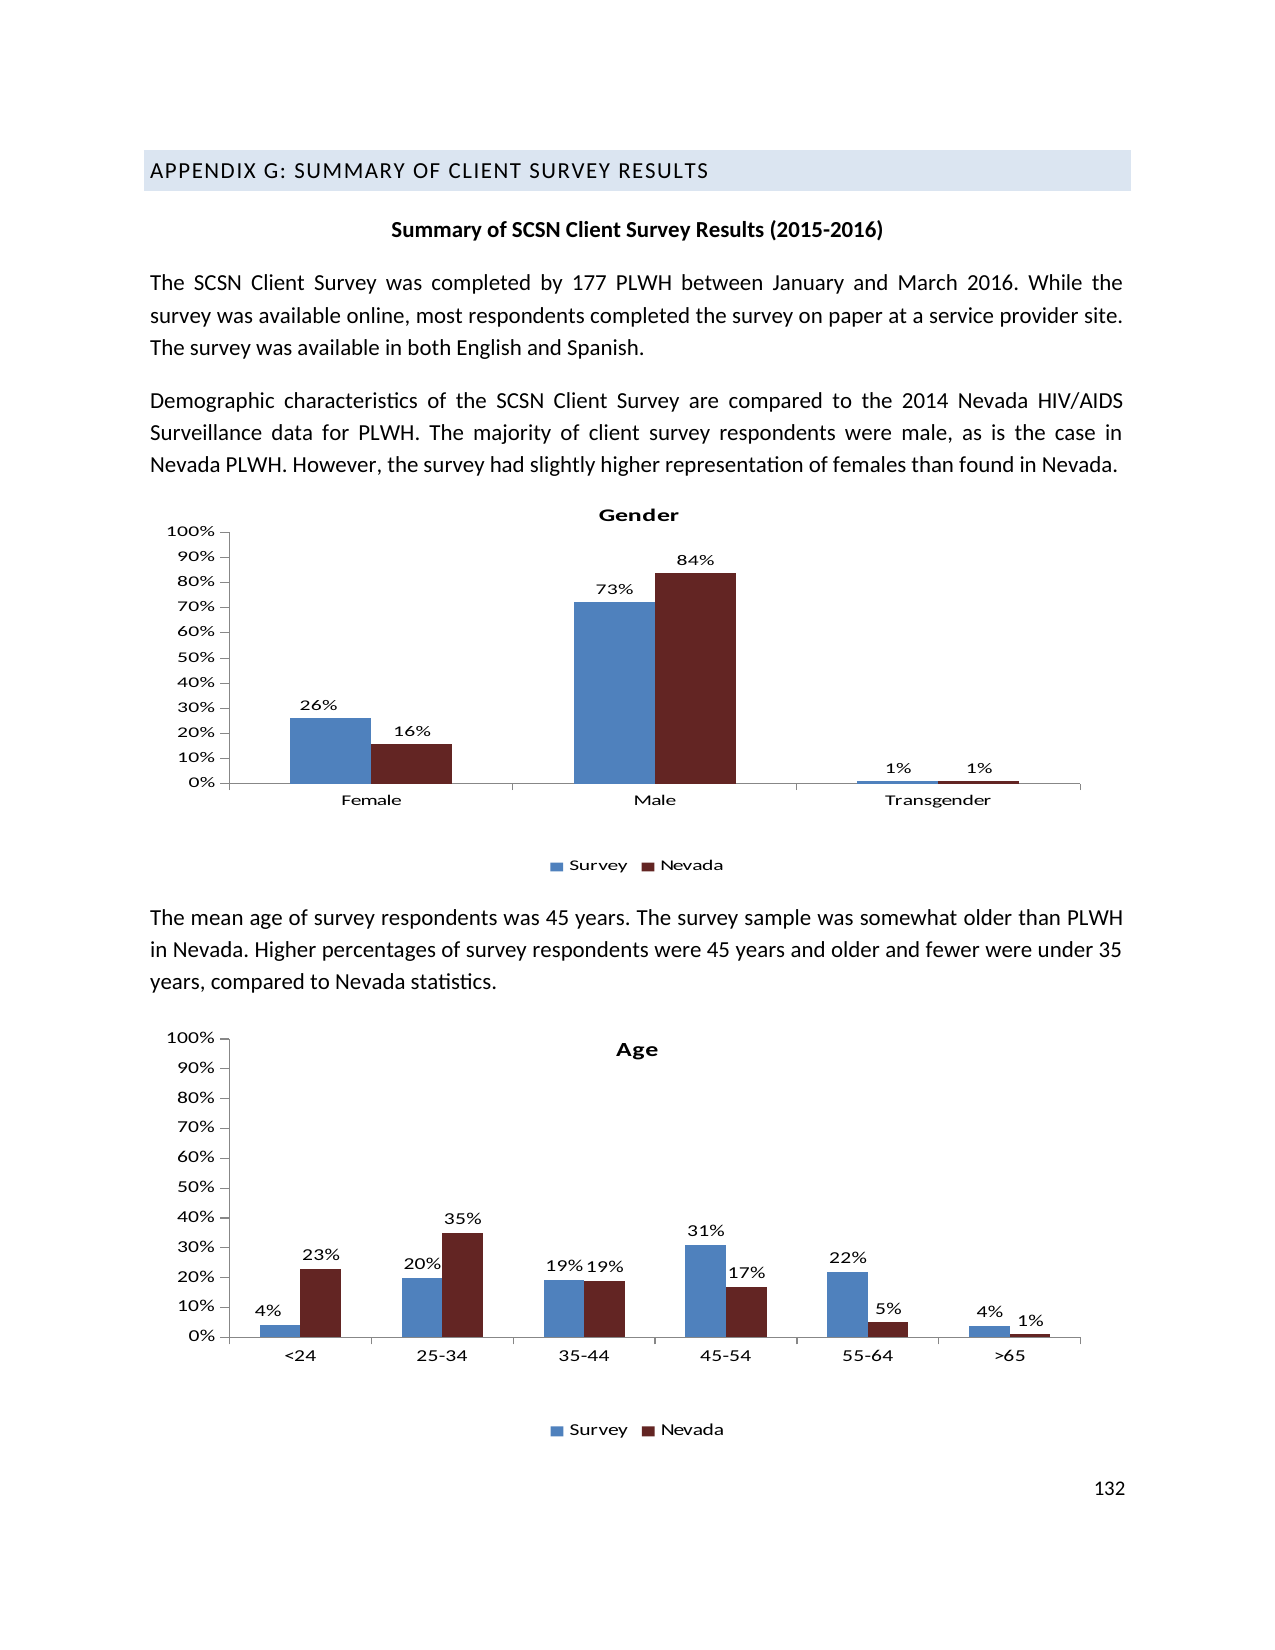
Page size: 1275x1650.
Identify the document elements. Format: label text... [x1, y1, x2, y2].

text The mean age of survey respondents was 45 years. The survey sample was somewhat older than PLWH in Nevada. Higher percentages of survey respondents were 45 years and older and fewer were under 35 years, compared to Nevada statistics. [150, 903, 1125, 995]
text The SCSN Client Survey was completed by 177 PLWH between January and March 2016. While the survey was available online, most respondents completed the survey on paper at a service provider site. The survey was available in both English and Spanish. [150, 268, 1125, 361]
text Summary of SCSN Client Survey Results (2015-2016) [150, 216, 1125, 243]
text Demographic characteristics of the SCSN Client Survey are compared to the 2014 Nevada HIV/AIDS Surveillance data for PLWH. The majority of client survey respondents were male, as is the case in Nevada PLWH. However, the survey had slightly higher representation of females than found in Nevada. [150, 386, 1125, 478]
subtitle Appendix G: Summary of Client Survey Results [150, 156, 1125, 184]
